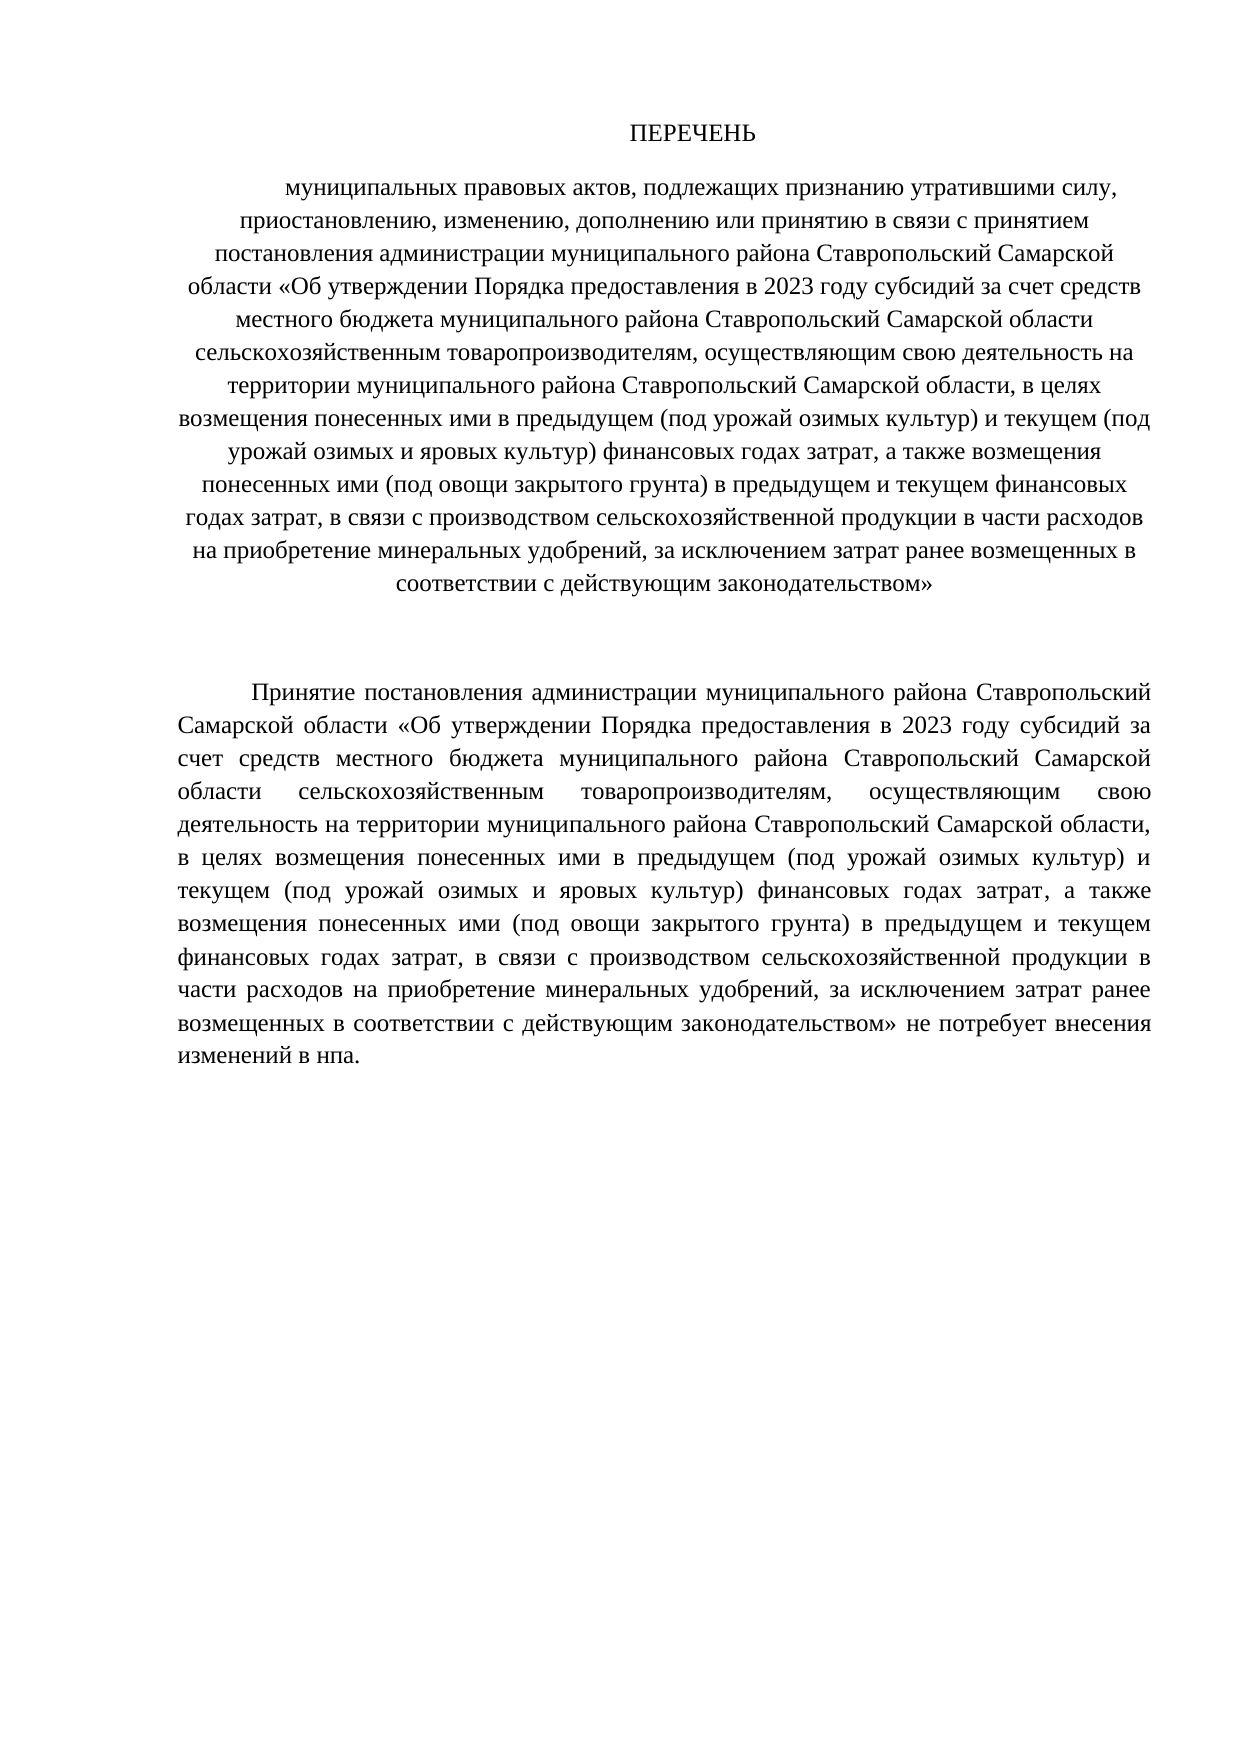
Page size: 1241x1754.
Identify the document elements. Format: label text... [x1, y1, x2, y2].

text муниципальных правовых актов, подлежащих признанию утратившими силу, приостановлению, изменению, дополнению или принятию в связи с принятием постановления администрации муниципального района Ставропольский Самарской области «Об утверждении Порядка предоставления в 2023 году субсидий за счет средств местного бюджета муниципального района Ставропольский Самарской области сельскохозяйственным товаропроизводителям, осуществляющим свою деятельность на территории муниципального района Ставропольский Самарской области, в целях возмещения понесенных ими в предыдущем (под урожай озимых культур) и текущем (под урожай озимых и яровых культур) финансовых годах затрат, а также возмещения понесенных ими (под овощи закрытого грунта) в предыдущем и текущем финансовых годах затрат, в связи с производством сельскохозяйственной продукции в части расходов на приобретение минеральных удобрений, за исключением затрат ранее возмещенных в соответствии с действующим законодательством» [177, 172, 1152, 597]
text Принятие постановления администрации муниципального района Ставропольский Самарской области «Об утверждении Порядка предоставления в 2023 году субсидий за счет средств местного бюджета муниципального района Ставропольский Самарской области сельскохозяйственным товаропроизводителям, осуществляющим свою деятельность на территории муниципального района Ставропольский Самарской области, в целях возмещения понесенных ими в предыдущем (под урожай озимых культур) и текущем (под урожай озимых и яровых культур) финансовых годах затрат, а также возмещения понесенных ими (под овощи закрытого грунта) в предыдущем и текущем финансовых годах затрат, в связи с производством сельскохозяйственной продукции в части расходов на приобретение минеральных удобрений, за исключением затрат ранее возмещенных в соответствии с действующим законодательством» не потребует внесения изменений в нпа. [177, 677, 1152, 1069]
text ПЕРЕЧЕНЬ [177, 118, 1152, 147]
